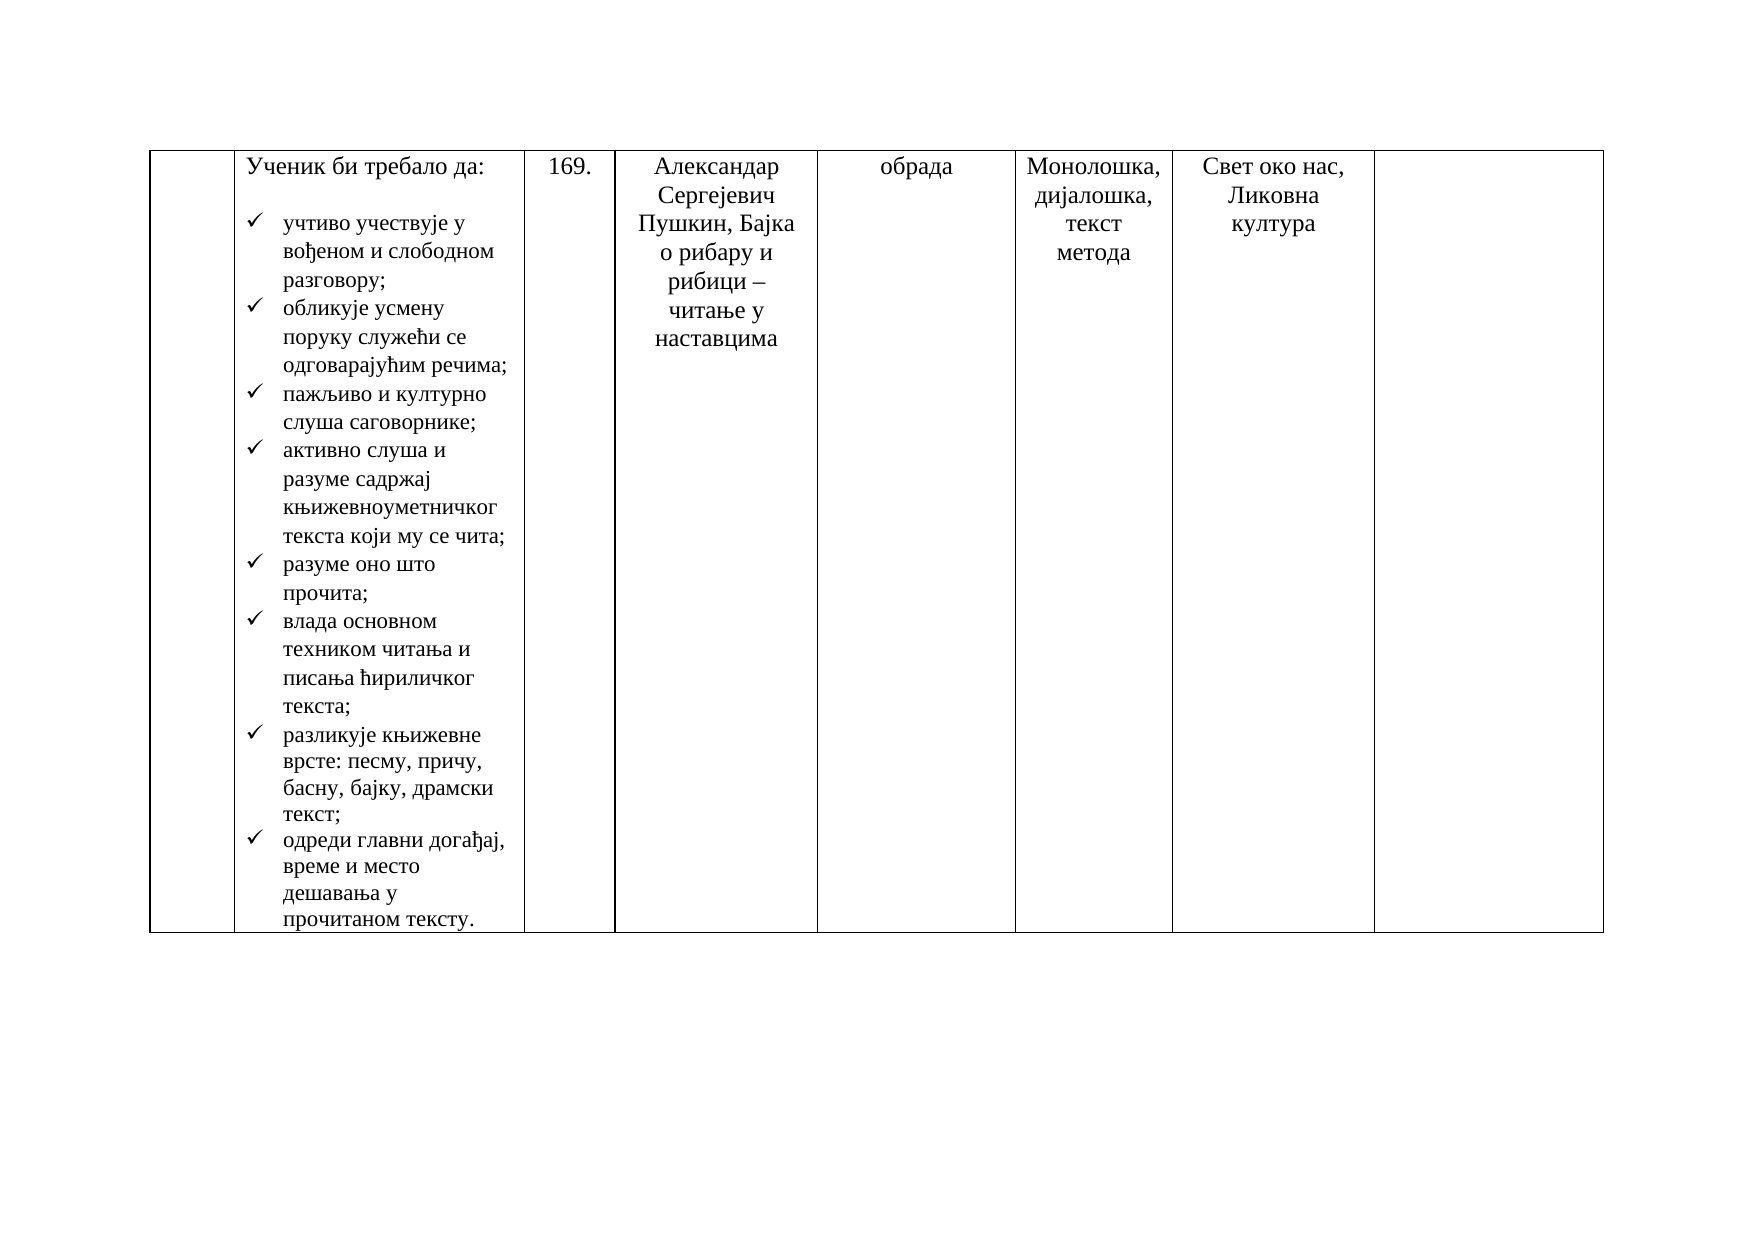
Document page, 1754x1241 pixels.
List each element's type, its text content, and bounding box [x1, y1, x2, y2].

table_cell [1016, 151, 1172, 932]
table_cell Александар Сергејевич Пушкин, Бајка о рибару и рибици – читање у наставцима [616, 151, 817, 932]
table_cell 169. [525, 151, 614, 932]
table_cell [1173, 151, 1374, 932]
table_cell [151, 151, 234, 932]
table_cell обрада [818, 151, 1015, 932]
